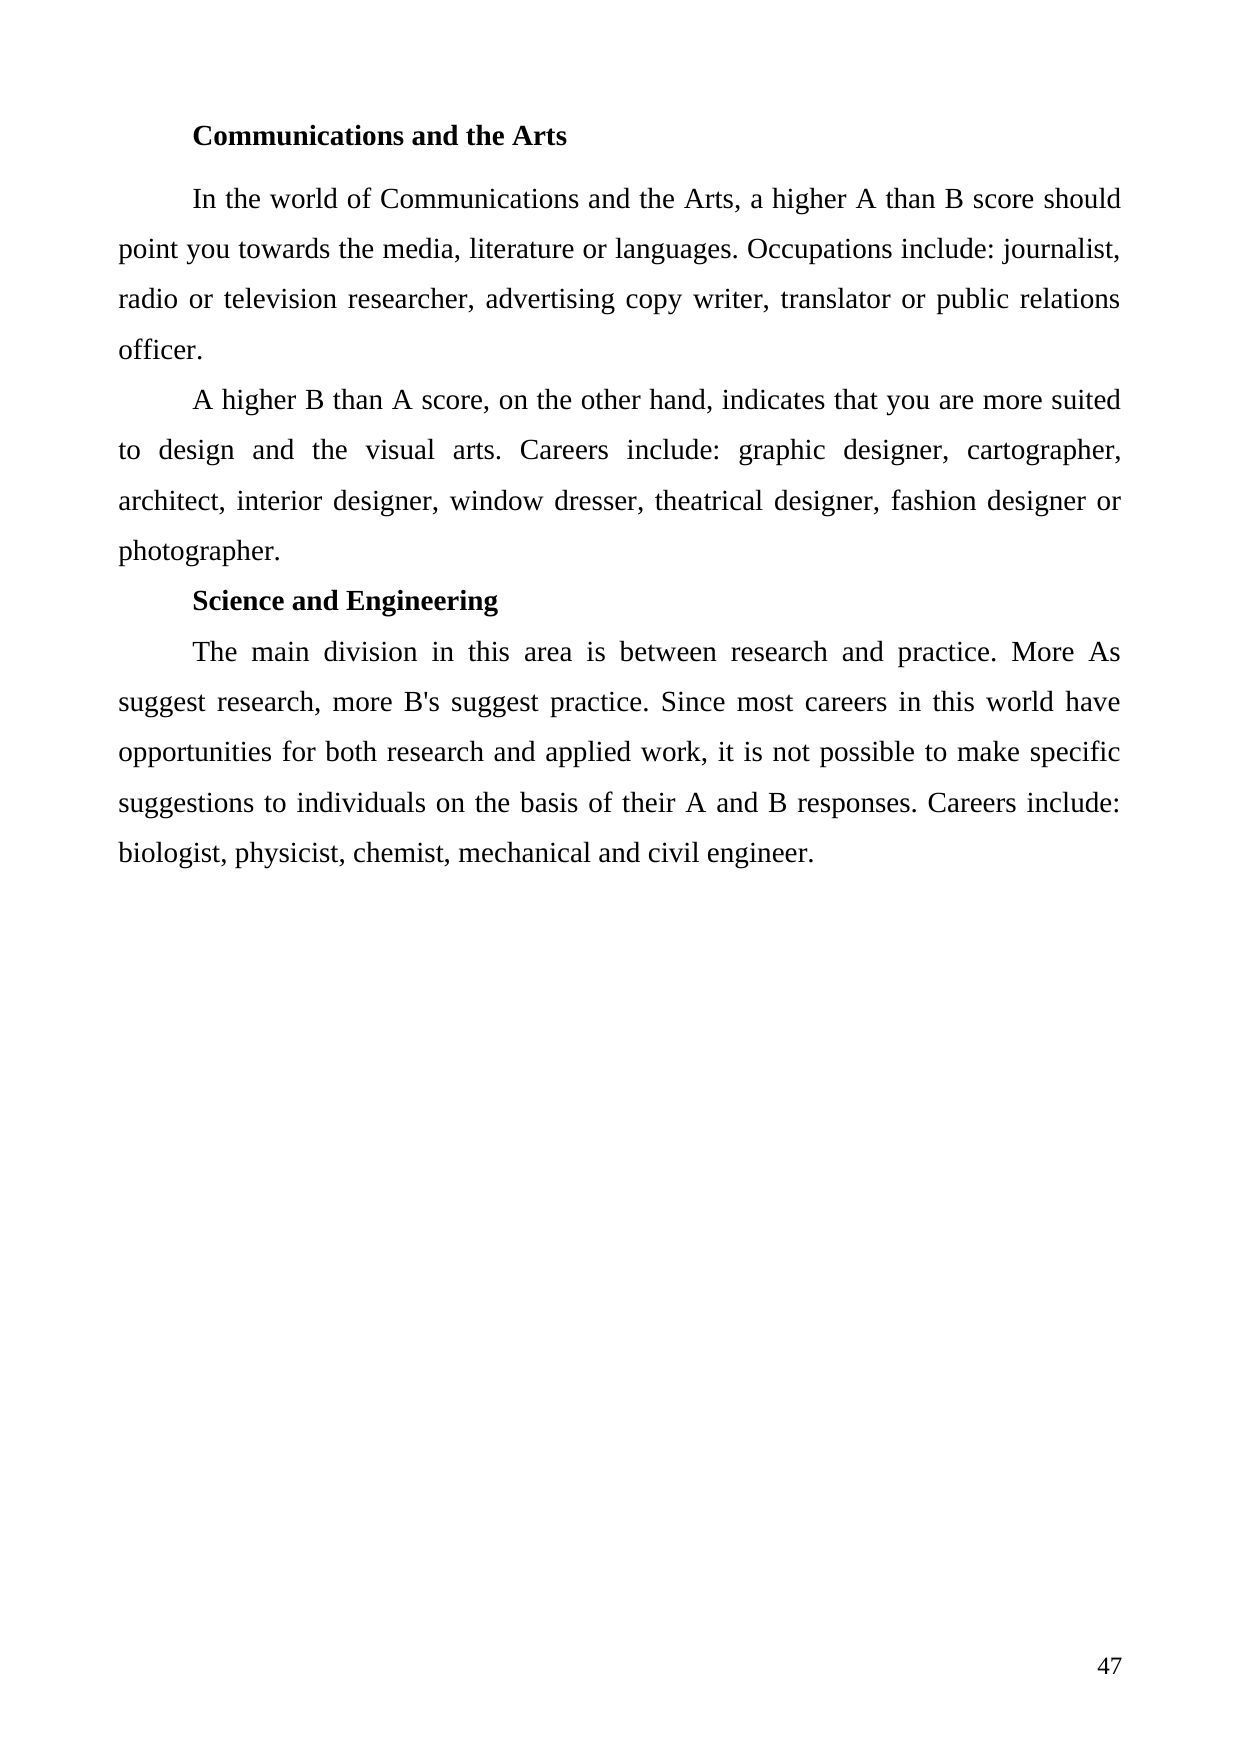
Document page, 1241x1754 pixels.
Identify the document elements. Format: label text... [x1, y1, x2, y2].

text The main division in this area is between research and practice. More As suggest research, more B's suggest practice. Since most careers in this world have opportunities for both research and applied work, it is not possible to make specific suggestions to individuals on the basis of their A and B responses. Careers include: biologist, physicist, chemist, mechanical and civil engineer. [118, 634, 1122, 868]
text A higher B than A score, on the other hand, indicates that you are more suited to design and the visual arts. Careers include: graphic designer, cartographer, architect, interior designer, window dresser, theatrical designer, fashion designer or photographer. [118, 382, 1122, 567]
text Communications and the Arts [118, 118, 1122, 152]
text In the world of Communications and the Arts, a higher A than B score should point you towards the media, literature or languages. Occupations include: journalist, radio or television researcher, advertising copy writer, translator or public relations officer. [118, 181, 1122, 365]
text Science and Engineering [118, 583, 1122, 617]
